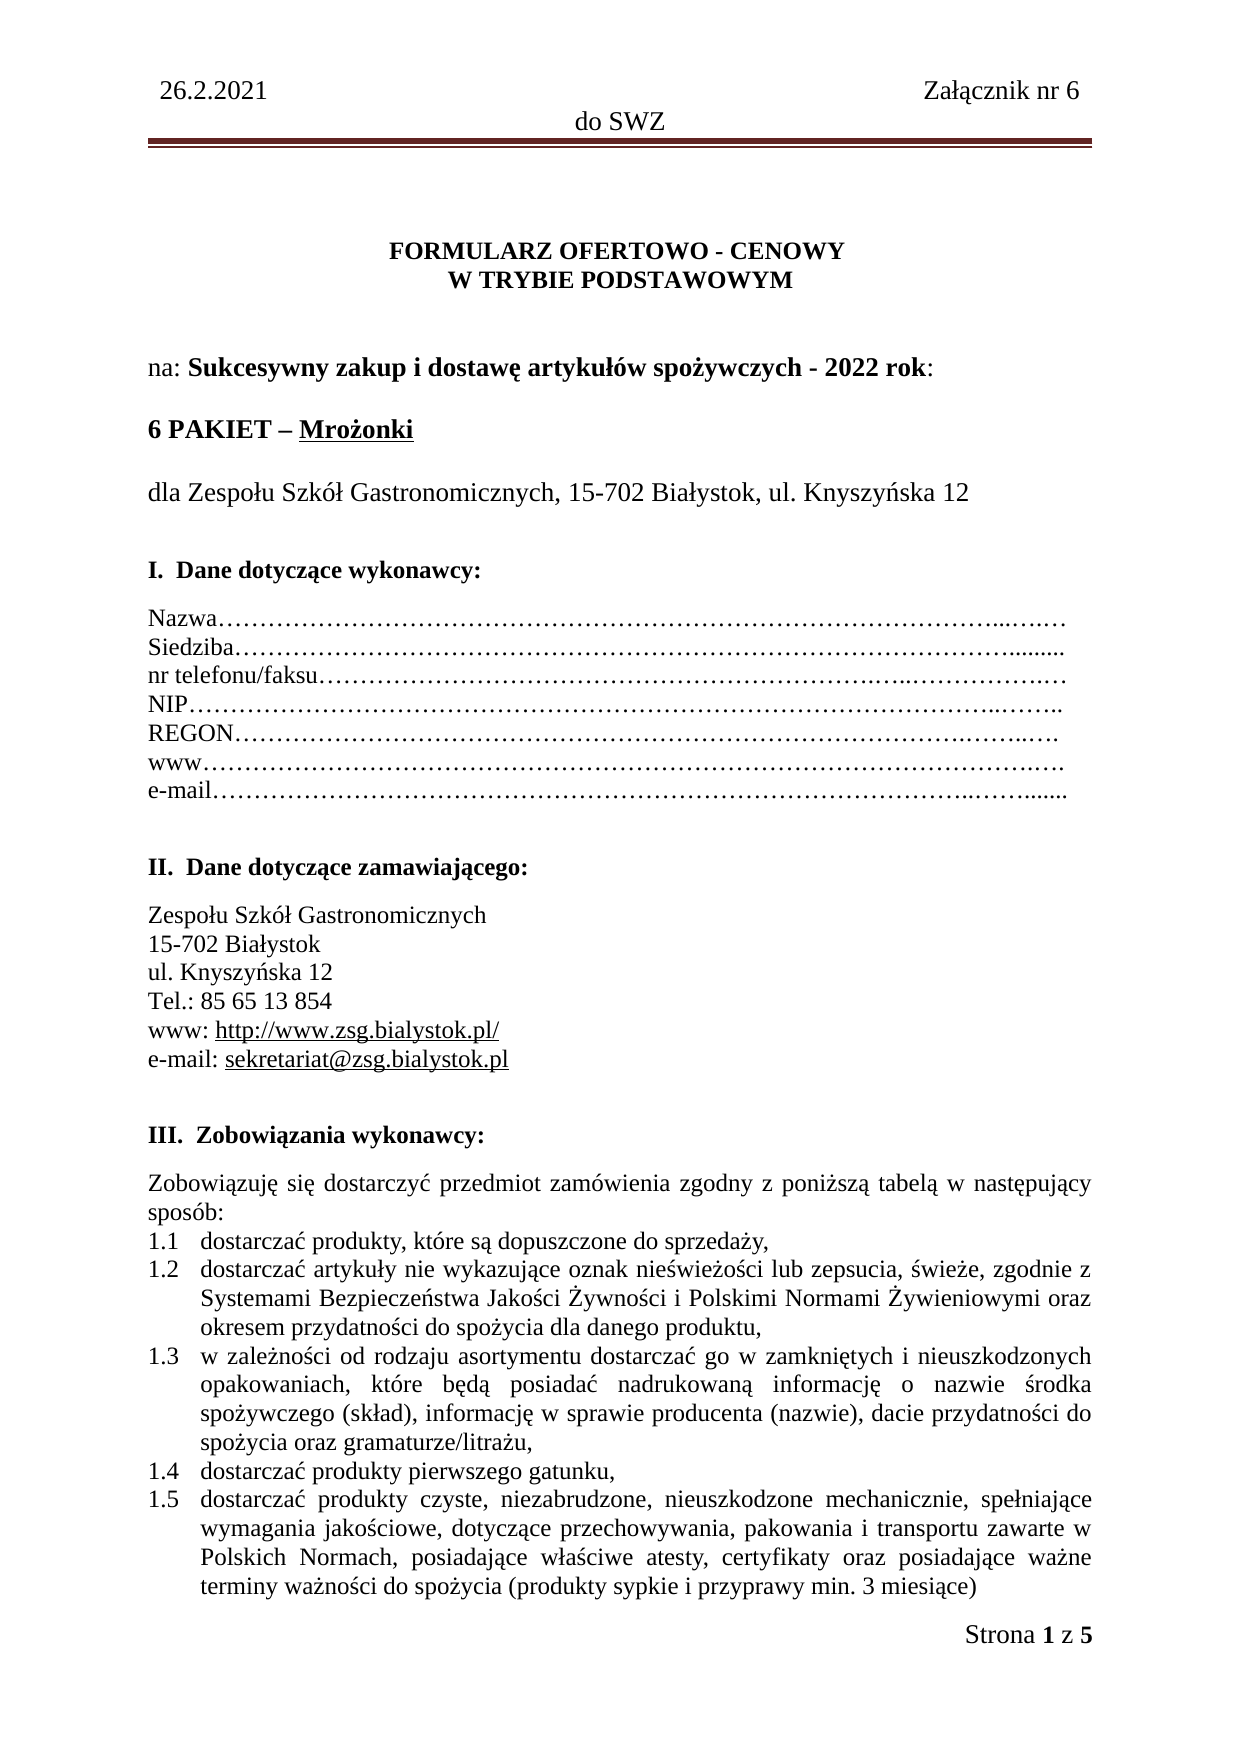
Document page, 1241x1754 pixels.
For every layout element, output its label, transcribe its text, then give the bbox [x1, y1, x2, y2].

text II. Dane dotyczące zamawiającego: [148, 852, 1092, 881]
text Siedziba…………………………………………………………………………………......... [148, 632, 1092, 660]
list dostarczać produkty, które są dopuszczone do sprzedaży, [148, 1226, 1092, 1254]
text e-mail: sekretariat@zsg.bialystok.pl [148, 1044, 1092, 1072]
list dostarczać artykuły nie wykazujące oznak nieświeżości lub zepsucia, świeże, zgodnie z Systemami Bezpieczeństwa Jakości Żywności i Polskimi Normami Żywieniowymi oraz okresem przydatności do spożycia dla danego produktu, [148, 1254, 1092, 1341]
text NIP……………………………………………………………………………………..…….. [148, 689, 1092, 718]
text Zespołu Szkół Gastronomicznych [148, 900, 1092, 929]
list w zależności od rodzaju asortymentu dostarczać go w zamkniętych i nieuszkodzonych opakowaniach, które będą posiadać nadrukowaną informację o nazwie środka spożywczego (skład), informację w sprawie producenta (nazwie), dacie przydatności do spożycia oraz gramaturze/litrażu, [148, 1341, 1092, 1456]
text Tel.: 85 65 13 854 [148, 986, 1092, 1015]
text Zobowiązuję się dostarczyć przedmiot zamówienia zgodny z poniższą tabelą w następujący sposób: [148, 1168, 1092, 1226]
text 15-702 Białystok ul. Knyszyńska 12 [148, 929, 1092, 986]
text I. Dane dotyczące wykonawcy: [148, 555, 1092, 584]
list dostarczać produkty pierwszego gatunku, [148, 1456, 1092, 1484]
list dostarczać produkty czyste, niezabrudzone, nieuszkodzone mechanicznie, spełniające wymagania jakościowe, dotyczące przechowywania, pakowania i transportu zawarte w Polskich Normach, posiadające właściwe atesty, certyfikaty oraz posiadające ważne terminy ważności do spożycia (produkty sypkie i przyprawy min. 3 miesiące) [148, 1484, 1092, 1599]
text na: Sukcesywny zakup i dostawę artykułów spożywczych - 2022 rok: [148, 351, 1092, 382]
text dla Zespołu Szkół Gastronomicznych, 15-702 Białystok, ul. Knyszyńska 12 [148, 476, 1092, 507]
text www: http://www.zsg.bialystok.pl/ [148, 1015, 1092, 1044]
text FORMULARZ OFERTOWO - CENOWY W TRYBIE PODSTAWOWYM [148, 236, 1092, 294]
text III. Zobowiązania wykonawcy: [148, 1120, 1092, 1149]
text www……………………………………………………………………………………….…. [148, 747, 1092, 775]
text 6 PAKIET – Mrożonki [148, 413, 1092, 445]
text REGON…………………………………………………………………………….……..…. [148, 718, 1092, 747]
text Nazwa…………………………………………………………………………………...….… [148, 603, 1092, 632]
text e-mail………………………………………………………………………………..……....... [148, 775, 1092, 804]
text nr telefonu/faksu………………………………………………………….…..…………….… [148, 660, 1092, 689]
